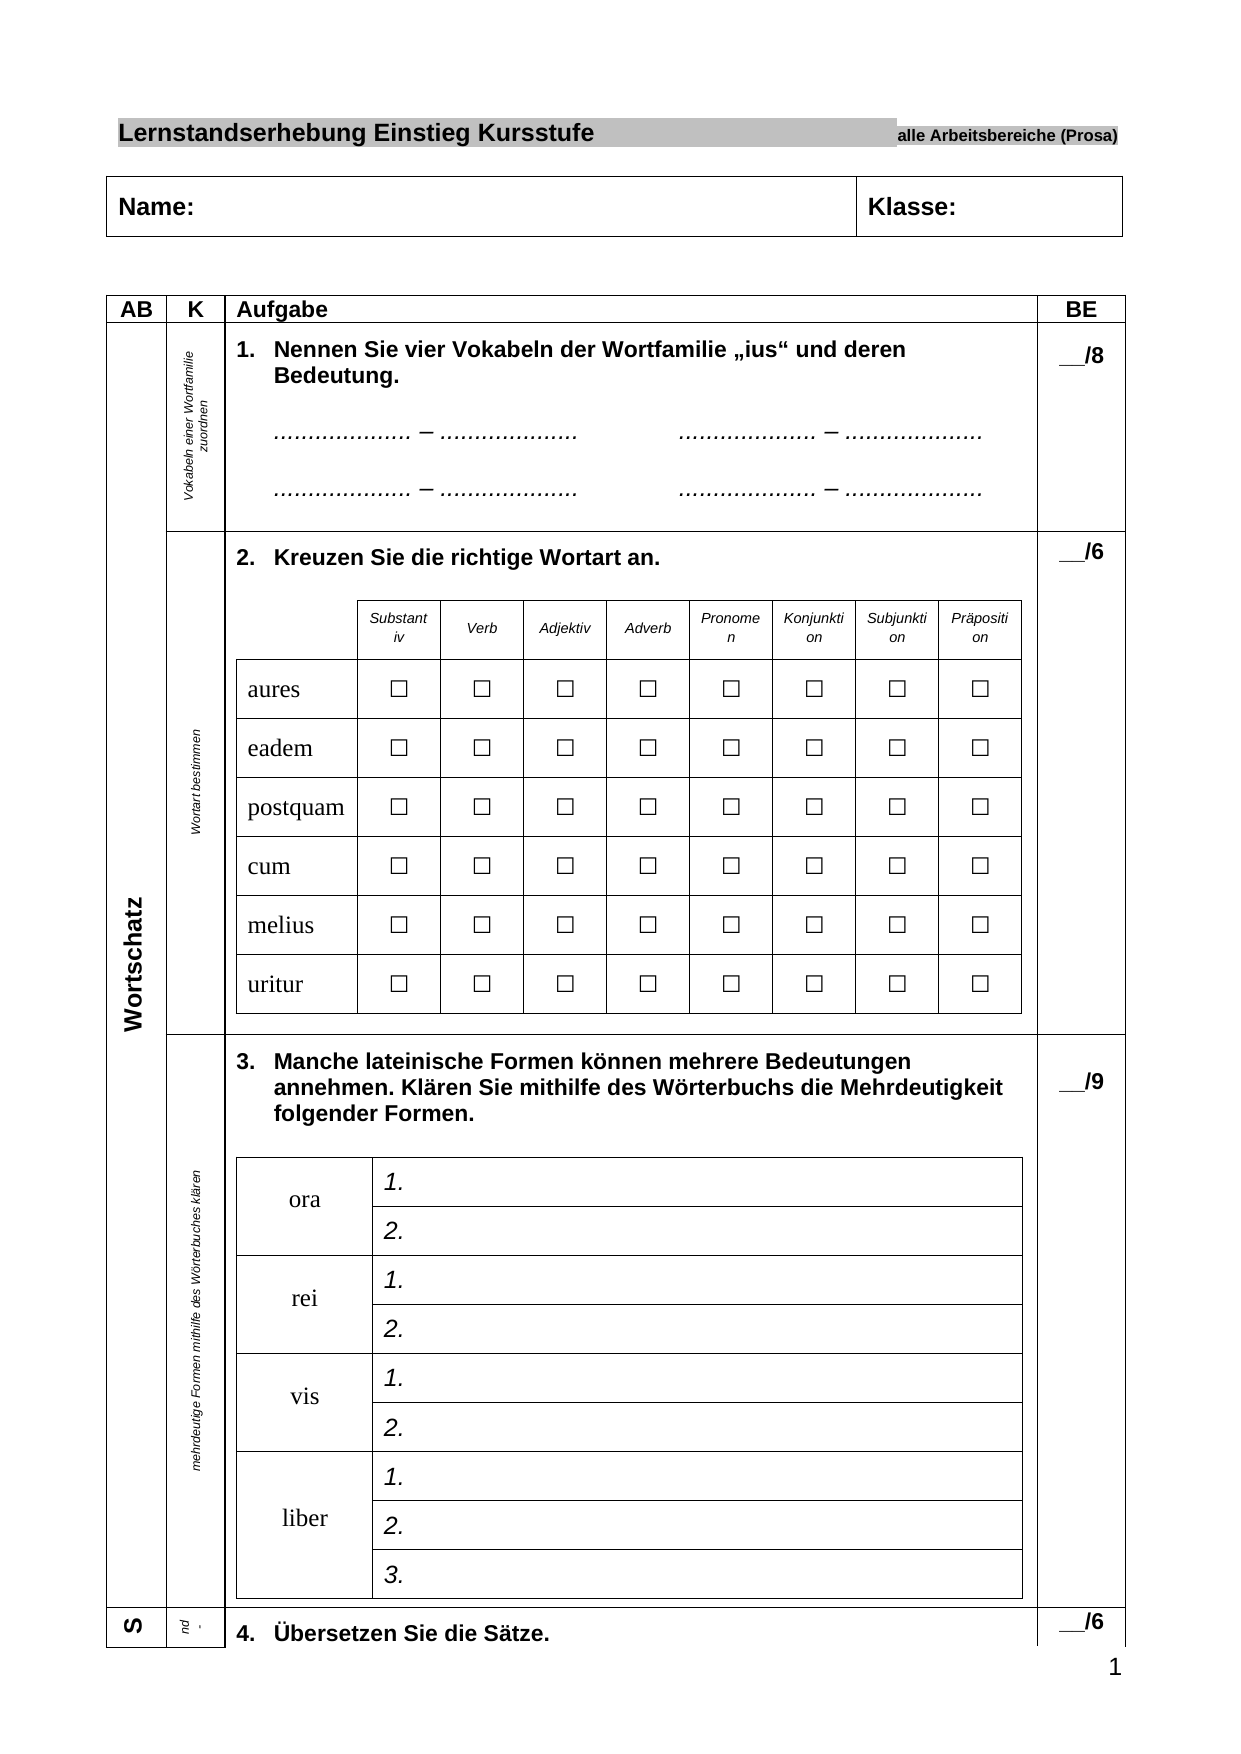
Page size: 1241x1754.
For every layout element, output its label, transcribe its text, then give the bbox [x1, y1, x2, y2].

text Lernstandserhebung Einstieg Kursstufe alle Arbeitsbereiche (Prosa) [897, 118, 1122, 147]
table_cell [167, 1608, 224, 1647]
table_header Aufgabe [226, 296, 1037, 322]
table_header AB [107, 296, 166, 322]
table_cell [226, 1127, 1037, 1607]
table_cell Übersetzen Sie die Sätze. [226, 1608, 1037, 1647]
table_cell [1038, 388, 1125, 531]
table_cell Nennen Sie vier Vokabeln der Wortfamilie „ius“ und deren Bedeutung. [226, 323, 1037, 388]
table_cell [226, 570, 1037, 1034]
table_cell [1038, 1127, 1125, 1607]
table_cell Manche lateinische Formen können mehrere Bedeutungen annehmen. Klären Sie mithilfe des Wörterbuchs die Mehrdeutigkeit folgender Formen. [226, 1035, 1037, 1127]
table_cell .................... – .................... .................... – .................... .................... – .................... .................... – .................... [226, 388, 1037, 531]
table_cell mehrdeutige Formen mithilfe des Wörterbuches klären [167, 1035, 224, 1607]
table_cell __/6 [1038, 532, 1125, 570]
table_header Name: [107, 177, 856, 236]
table_cell Kreuzen Sie die richtige Wortart an. [226, 532, 1037, 570]
table_cell Wortschatz [107, 323, 166, 1607]
table_cell Syntax [107, 1608, 166, 1647]
table_cell Vokabeln einer Wortfamilie zuordnen [167, 323, 224, 531]
table_cell [1038, 570, 1125, 1034]
table_header K [167, 296, 224, 322]
table_header BE [1038, 296, 1125, 322]
table_header Klasse: [857, 177, 1122, 236]
table_cell Wortart bestimmen [167, 532, 224, 1034]
table_cell __/8 [1038, 323, 1125, 388]
table_cell __/9 [1038, 1035, 1125, 1127]
table_cell __/6 [1037, 1608, 1125, 1647]
